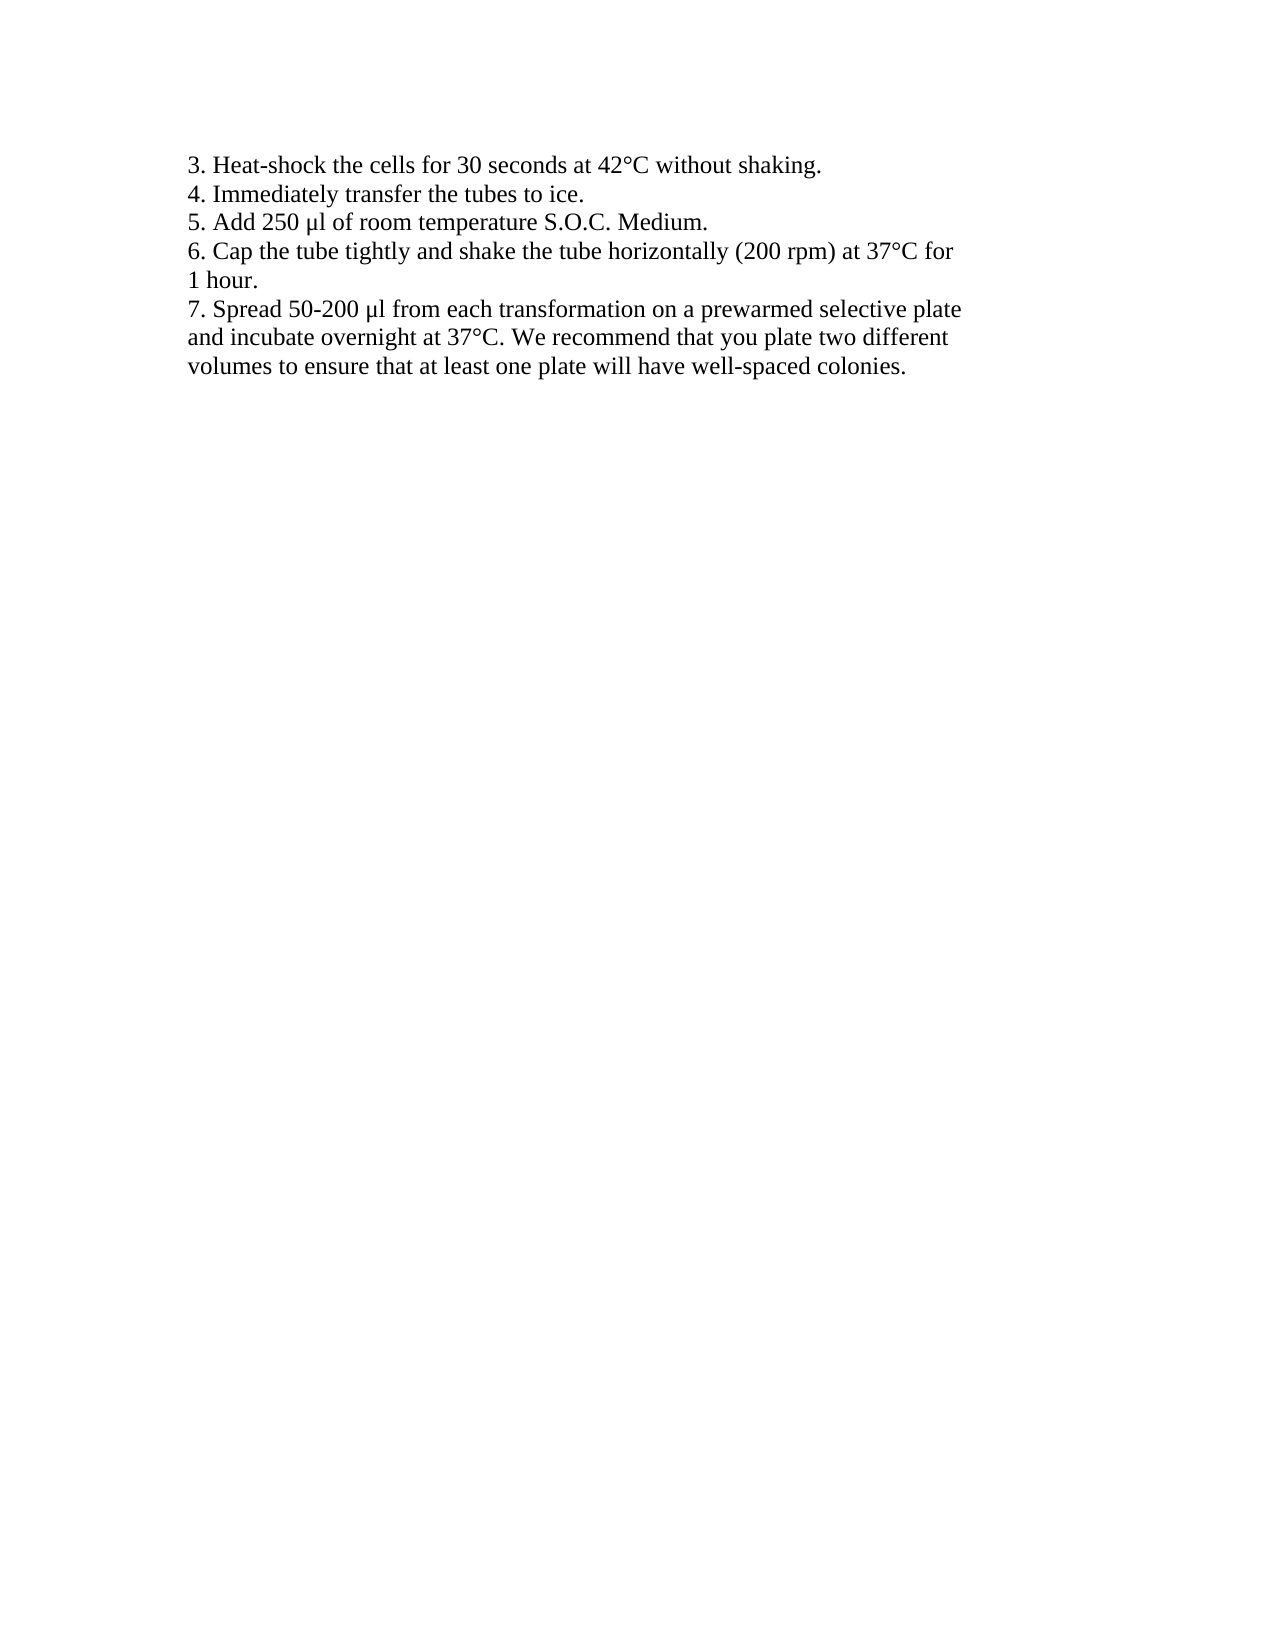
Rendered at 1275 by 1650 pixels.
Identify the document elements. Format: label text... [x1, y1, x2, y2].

text 5. Add 250 μl of room temperature S.O.C. Medium. [187, 207, 1087, 236]
text 1 hour. [187, 265, 1087, 294]
text 4. Immediately transfer the tubes to ice. [187, 179, 1087, 207]
text volumes to ensure that at least one plate will have well-spaced colonies. [187, 351, 1087, 380]
text 6. Cap the tube tightly and shake the tube horizontally (200 rpm) at 37°C for [187, 236, 1087, 265]
text 7. Spread 50-200 μl from each transformation on a prewarmed selective plate [187, 294, 1087, 322]
text and incubate overnight at 37°C. We recommend that you plate two different [187, 322, 1087, 351]
text 3. Heat-shock the cells for 30 seconds at 42°C without shaking. [187, 150, 1087, 179]
